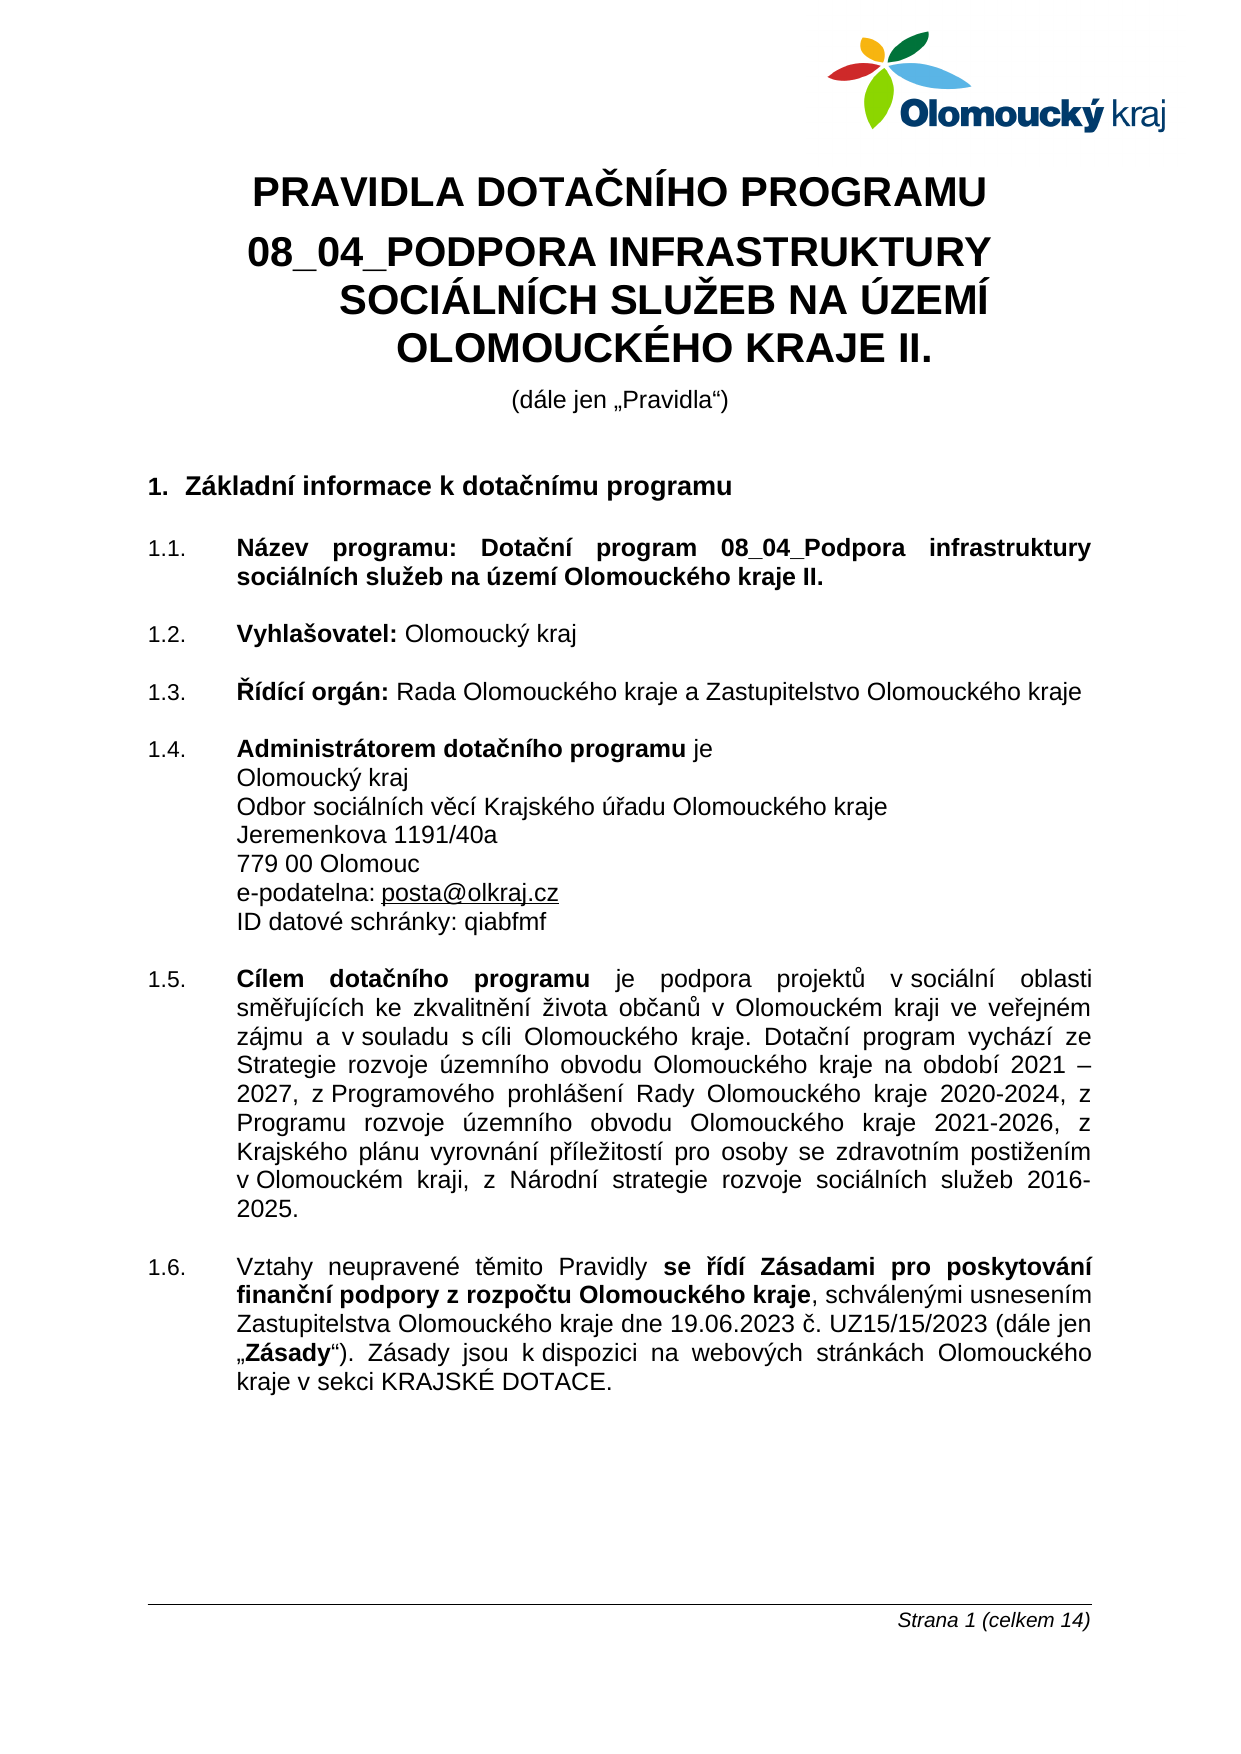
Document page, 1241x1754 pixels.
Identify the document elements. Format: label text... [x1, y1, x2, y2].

list Název programu: Dotační program 08_04_Podpora infrastruktury sociálních služeb na území Olomouckého kraje II. [148, 533, 1092, 590]
list Řídící orgán: Rada Olomouckého kraje a Zastupitelstvo Olomouckého kraje [148, 676, 1092, 705]
text 08_04_PODPORA INFRASTRUKTURY SOCIÁLNÍCH SLUŽEB NA ÚZEMÍ OLOMOUCKÉHO KRAJE II. [148, 227, 1092, 371]
text Odbor sociálních věcí Krajského úřadu Olomouckého kraje [236, 791, 1092, 820]
text 779 00 Olomouc [236, 849, 1092, 878]
text e-podatelna: posta@olkraj.cz [236, 878, 1092, 906]
list Vztahy neupravené těmito Pravidly se řídí Zásadami pro poskytování finanční podpory z rozpočtu Olomouckého kraje, schválenými usnesením Zastupitelstva Olomouckého kraje dne 19.06.2023 č. UZ15/15/2023 (dále jen „Zásady“). Zásady jsou k dispozici na webových stránkách Olomouckého kraje v sekci KRAJSKÉ DOTACE. [148, 1251, 1092, 1395]
picture [805, 0, 1187, 167]
list Administrátorem dotačního programu je [148, 734, 1092, 763]
text (dále jen „Pravidla“) [148, 385, 1092, 414]
text PRAVIDLA DOTAČNÍHO PROGRAMU [148, 167, 1092, 215]
list Vyhlašovatel: Olomoucký kraj [148, 619, 1092, 648]
list Cílem dotačního programu je podpora projektů v sociální oblasti směřujících ke zkvalitnění života občanů v Olomouckém kraji ve veřejném zájmu a v souladu s cíli Olomouckého kraje. Dotační program vychází ze Strategie rozvoje územního obvodu Olomouckého kraje na období 2021 – 2027, z Programového prohlášení Rady Olomouckého kraje 2020-2024, z Programu rozvoje územního obvodu Olomouckého kraje 2021-2026, z Krajského plánu vyrovnání příležitostí pro osoby se zdravotním postižením v Olomouckém kraji, z Národní strategie rozvoje sociálních služeb 2016-2025. [148, 964, 1092, 1223]
text Olomoucký kraj [236, 763, 1092, 791]
text Jeremenkova 1191/40a [236, 820, 1092, 849]
text ID datové schránky: qiabfmf [236, 906, 1092, 935]
list Základní informace k dotačnímu programu [148, 470, 1092, 501]
